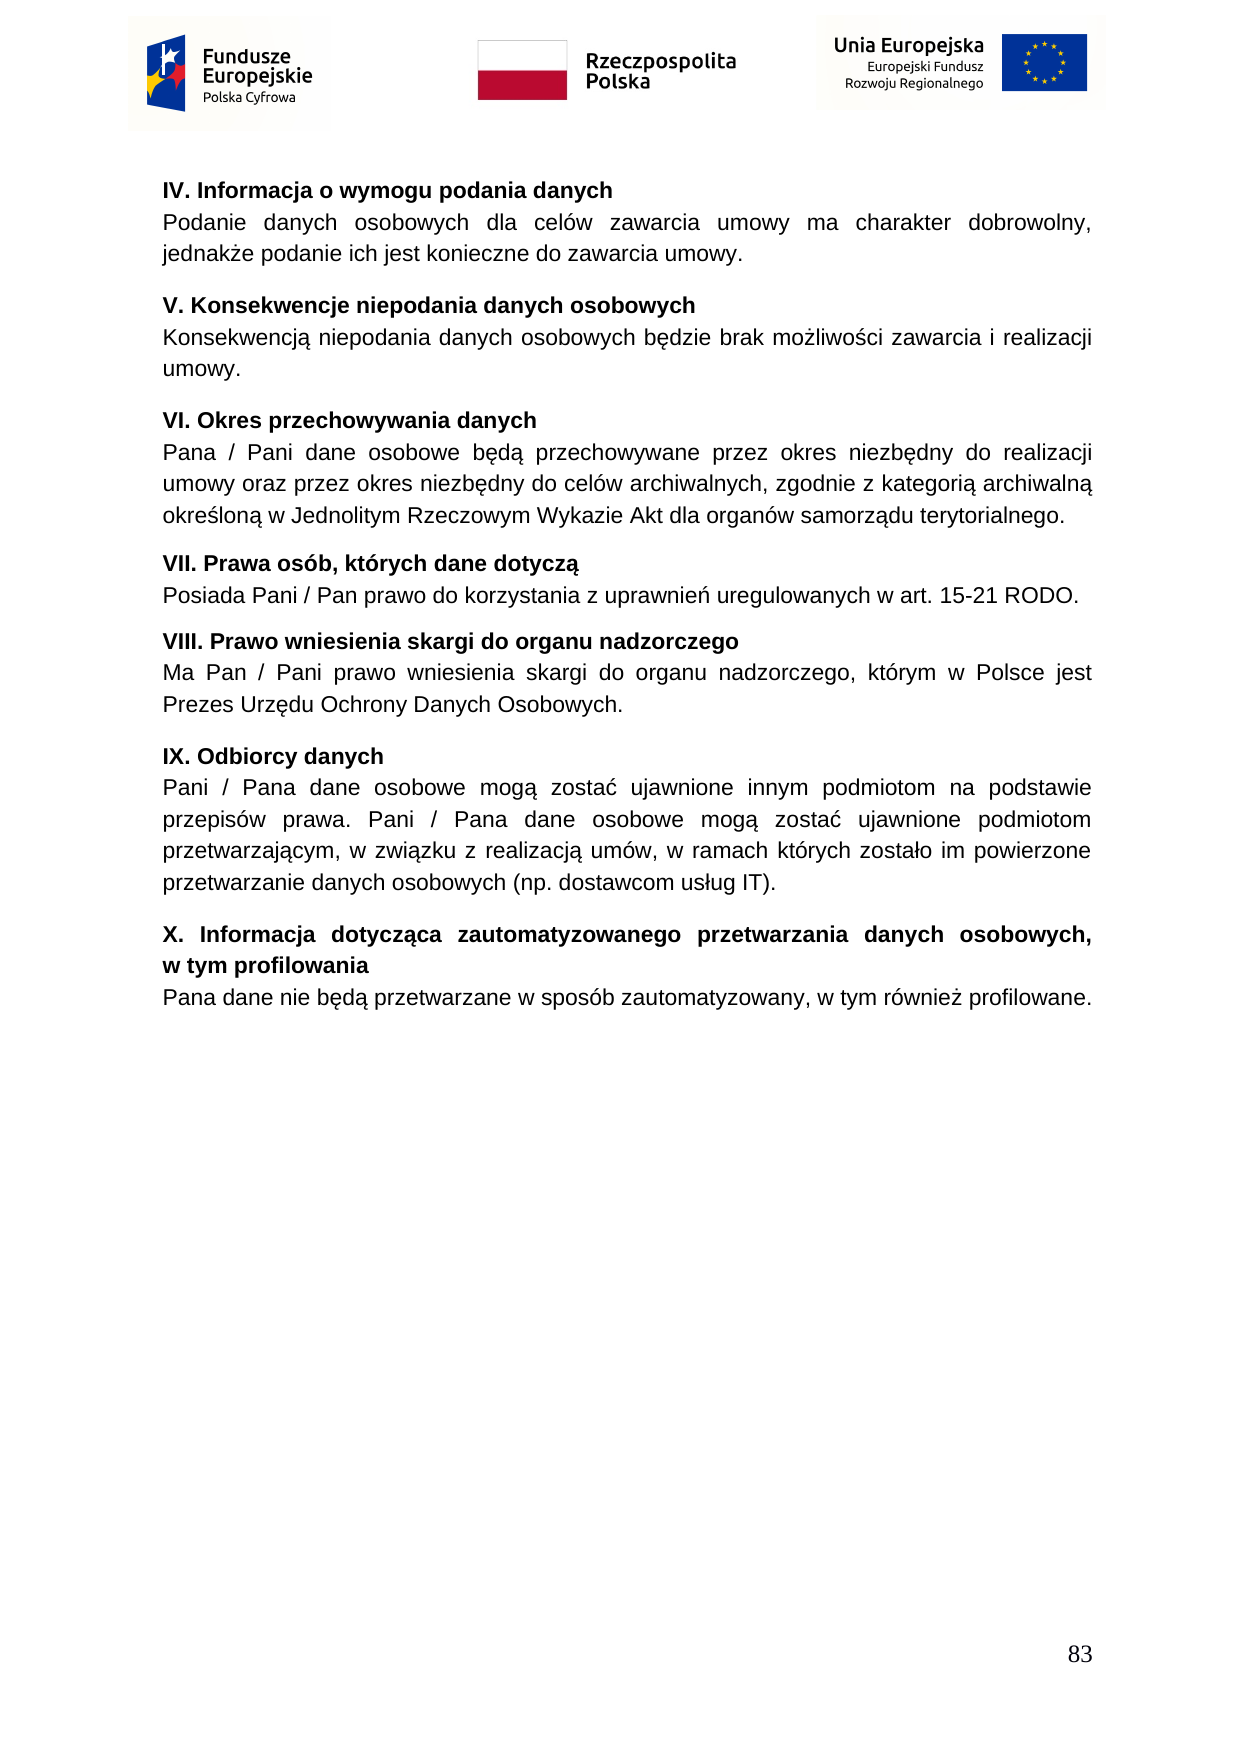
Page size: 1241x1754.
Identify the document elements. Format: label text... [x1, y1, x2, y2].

picture [816, 15, 1106, 110]
text VII. Prawa osób, których dane dotyczą [162, 550, 1093, 577]
text Pana / Pani dane osobowe będą przechowywane przez okres niezbędny do realizacji umowy oraz przez okres niezbędny do celów archiwalnych, zgodnie z kategorią archiwalną określoną w Jednolitym Rzeczowym Wykazie Akt dla organów samorządu terytorialnego. [162, 438, 1093, 528]
text Ma Pan / Pani prawo wniesienia skargi do organu nadzorczego, którym w Polsce jest Prezes Urzędu Ochrony Danych Osobowych. [162, 659, 1093, 717]
text Pana dane nie będą przetwarzane w sposób zautomatyzowany, w tym również profilowane. [162, 984, 1093, 1010]
text V. Konsekwencje niepodania danych osobowych [162, 292, 1093, 318]
picture [128, 16, 331, 131]
text Konsekwencją niepodania danych osobowych będzie brak możliwości zawarcia i realizacji umowy. [162, 324, 1093, 382]
text Posiada Pani / Pan prawo do korzystania z uprawnień uregulowanych w art. 15-21 RODO. [162, 582, 1093, 608]
text IV. Informacja o wymogu podania danych [162, 177, 1093, 204]
text Podanie danych osobowych dla celów zawarcia umowy ma charakter dobrowolny, jednakże podanie ich jest konieczne do zawarcia umowy. [162, 209, 1093, 267]
text Pani / Pana dane osobowe mogą zostać ujawnione innym podmiotom na podstawie przepisów prawa. Pani / Pana dane osobowe mogą zostać ujawnione podmiotom przetwarzającym, w związku z realizacją umów, w ramach których zostało im powierzone przetwarzanie danych osobowych (np. dostawcom usług IT). [162, 774, 1093, 895]
text X. Informacja dotycząca zautomatyzowanego przetwarzania danych osobowych, w tym profilowania [162, 921, 1093, 978]
picture [458, 21, 754, 120]
text IX. Odbiorcy danych [162, 743, 1093, 769]
text VI. Okres przechowywania danych [162, 407, 1093, 433]
text VIII. Prawo wniesienia skargi do organu nadzorczego [162, 628, 1093, 654]
